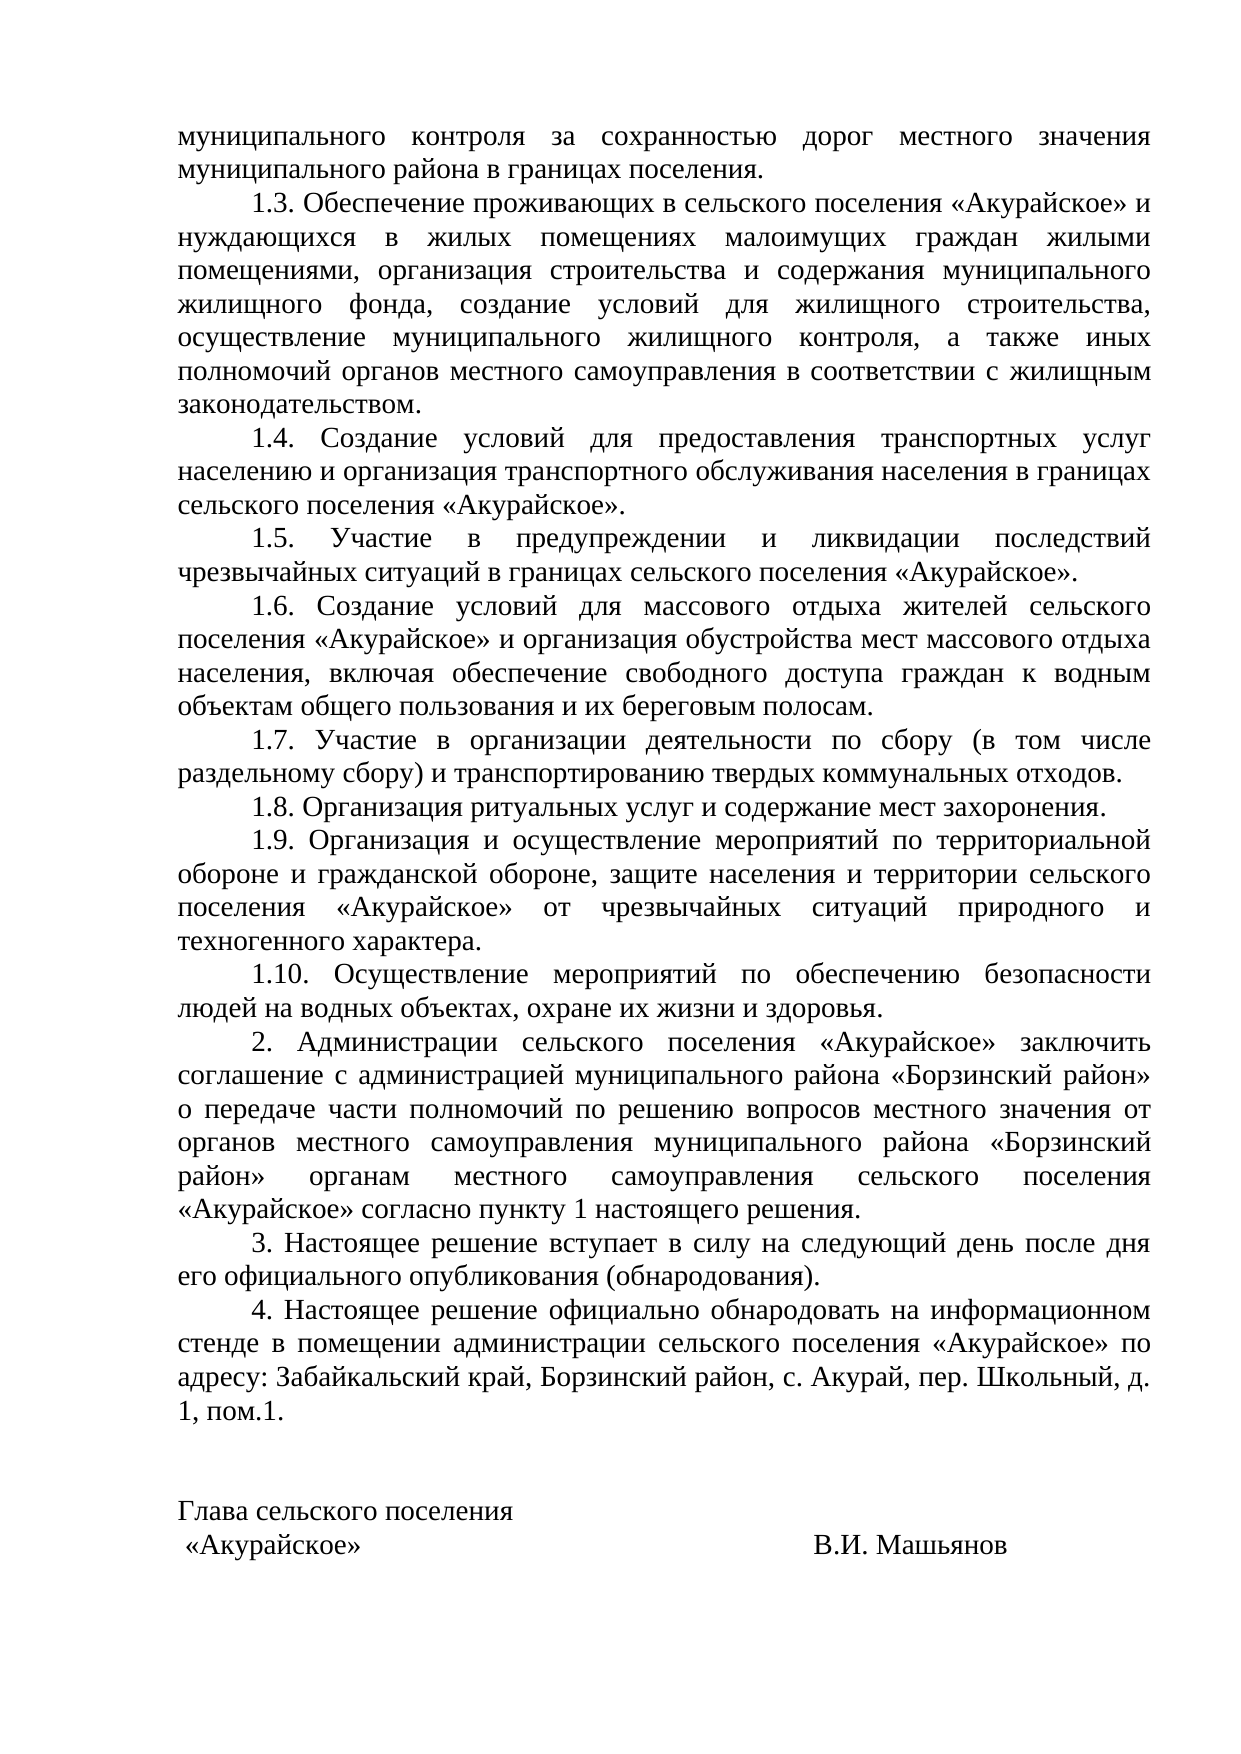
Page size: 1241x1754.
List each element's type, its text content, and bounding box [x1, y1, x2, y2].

text 4. Настоящее решение официально обнародовать на информационном стенде в помещении администрации сельского поселения «Акурайское» по адресу: Забайкальский край, Борзинский район, с. Акурай, пер. Школьный, д. 1, пом.1. [177, 1292, 1152, 1426]
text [177, 118, 1152, 185]
text Глава сельского поселения [177, 1493, 1152, 1527]
text 1.8. Организация ритуальных услуг и содержание мест захоронения. [177, 789, 1152, 822]
text 2. Администрации сельского поселения «Акурайское» заключить соглашение с администрацией муниципального района «Борзинский район» о передаче части полномочий по решению вопросов местного значения от органов местного самоуправления муниципального района «Борзинский район» органам местного самоуправления сельского поселения «Акурайское» согласно пункту 1 настоящего решения. [177, 1024, 1152, 1225]
text 1.9. Организация и осуществление мероприятий по территориальной обороне и гражданской обороне, защите населения и территории сельского поселения «Акурайское» от чрезвычайных ситуаций природного и техногенного характера. [177, 822, 1152, 957]
text 1.7. Участие в организации деятельности по сбору (в том числе раздельному сбору) и транспортированию твердых коммунальных отходов. [177, 722, 1152, 789]
text «Акурайское» В.И. Машьянов [177, 1527, 1152, 1560]
text 3. Настоящее решение вступает в силу на следующий день после дня его официального опубликования (обнародования). [177, 1225, 1152, 1292]
text 1.4. Создание условий для предоставления транспортных услуг населению и организация транспортного обслуживания населения в границах сельского поселения «Акурайское». [177, 420, 1152, 521]
text 1.5. Участие в предупреждении и ликвидации последствий чрезвычайных ситуаций в границах сельского поселения «Акурайское». [177, 521, 1152, 588]
text 1.3. Обеспечение проживающих в сельского поселения «Акурайское» и нуждающихся в жилых помещениях малоимущих граждан жилыми помещениями, организация строительства и содержания муниципального жилищного фонда, создание условий для жилищного строительства, осуществление муниципального жилищного контроля, а также иных полномочий органов местного самоуправления в соответствии с жилищным законодательством. [177, 185, 1152, 420]
text 1.10. Осуществление мероприятий по обеспечению безопасности людей на водных объектах, охране их жизни и здоровья. [177, 957, 1152, 1024]
text 1.6. Создание условий для массового отдыха жителей сельского поселения «Акурайское» и организация обустройства мест массового отдыха населения, включая обеспечение свободного доступа граждан к водным объектам общего пользования и их береговым полосам. [177, 588, 1152, 722]
